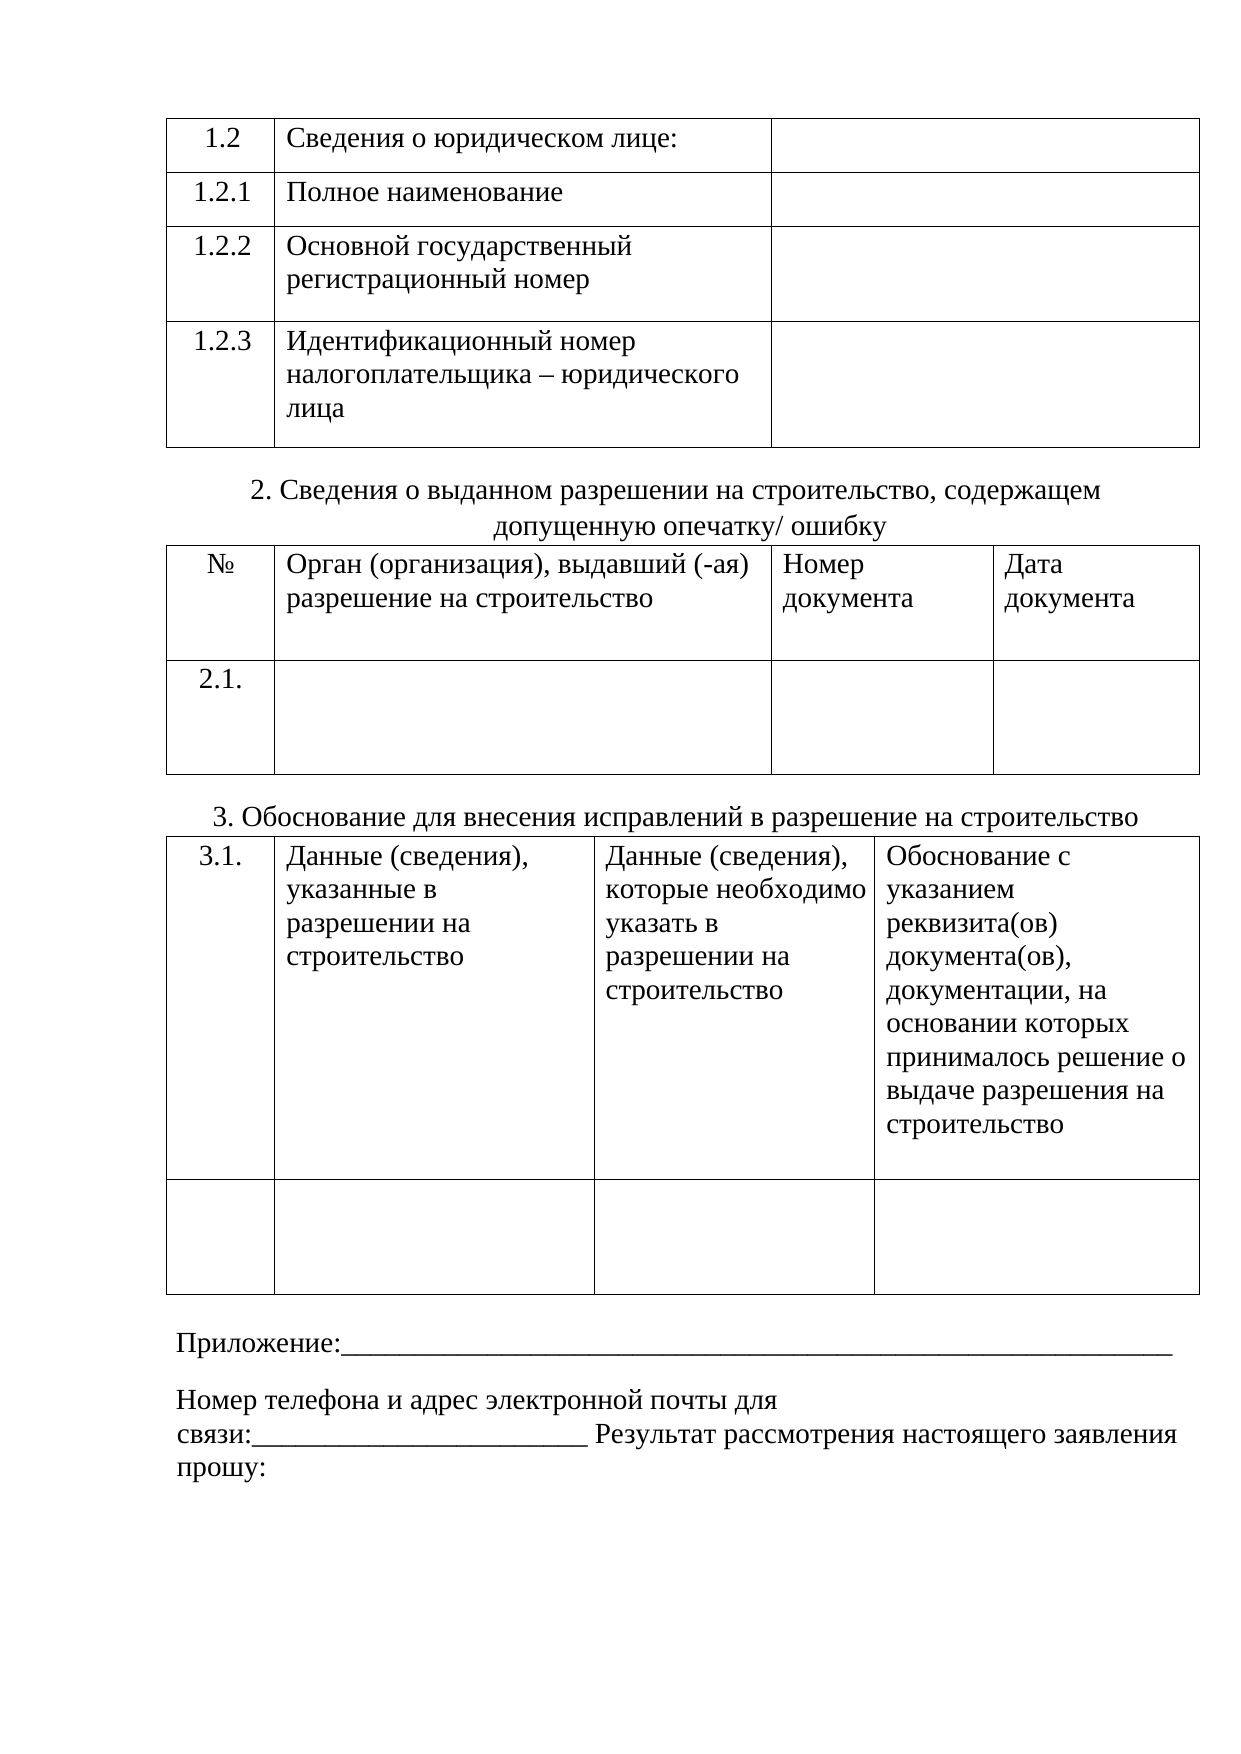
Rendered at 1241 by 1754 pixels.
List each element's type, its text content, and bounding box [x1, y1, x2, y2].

table_cell [167, 1180, 274, 1294]
table_cell [275, 661, 771, 774]
table_cell 2.1. [167, 661, 274, 774]
text Номер телефона и адрес электронной почты для связи:_______________________ Результат рассмотрения настоящего заявления прошу: [176, 1382, 1181, 1483]
table_header Данные (сведения), которые необходимо указать в разрешении на строительство [595, 837, 874, 1179]
list Обоснование для внесения исправлений в разрешение на строительство [177, 799, 1174, 833]
table_header Орган (организация), выдавший (-ая) разрешение на строительство [275, 546, 771, 659]
table_cell [772, 173, 1199, 226]
table_cell 1.2.2 [167, 227, 274, 321]
table_cell 1.2.1 [167, 173, 274, 226]
table_header 3.1. [167, 837, 274, 1179]
table_cell [275, 1180, 594, 1294]
table_header № [167, 546, 274, 659]
table_header Данные (сведения), указанные в разрешении на строительство [275, 837, 594, 1179]
table_cell [772, 322, 1199, 447]
table_cell [772, 661, 993, 774]
list Сведения о выданном разрешении на строительство, содержащем допущенную опечатку/ ошибку [177, 472, 1174, 542]
table_cell Сведения о юридическом лице: [275, 119, 771, 172]
text Приложение:_________________________________________________________ [176, 1325, 1181, 1358]
table_header Номер документа [772, 546, 993, 659]
table_cell Полное наименование [275, 173, 771, 226]
table_header Обоснование с указанием реквизита(ов) документа(ов), документации, на основании которых принималось решение о выдаче разрешения на строительство [875, 837, 1199, 1179]
table_cell [875, 1180, 1199, 1294]
table_cell [994, 661, 1199, 774]
table_header Дата документа [994, 546, 1199, 659]
table_cell 1.2.3 [167, 322, 274, 447]
table_cell [772, 227, 1199, 321]
table_cell [595, 1180, 874, 1294]
table_cell 1.2 [167, 119, 274, 172]
table_cell [772, 119, 1199, 172]
table_cell Идентификационный номер налогоплательщика – юридического лица [275, 322, 771, 447]
table_cell Основной государственный регистрационный номер [275, 227, 771, 321]
